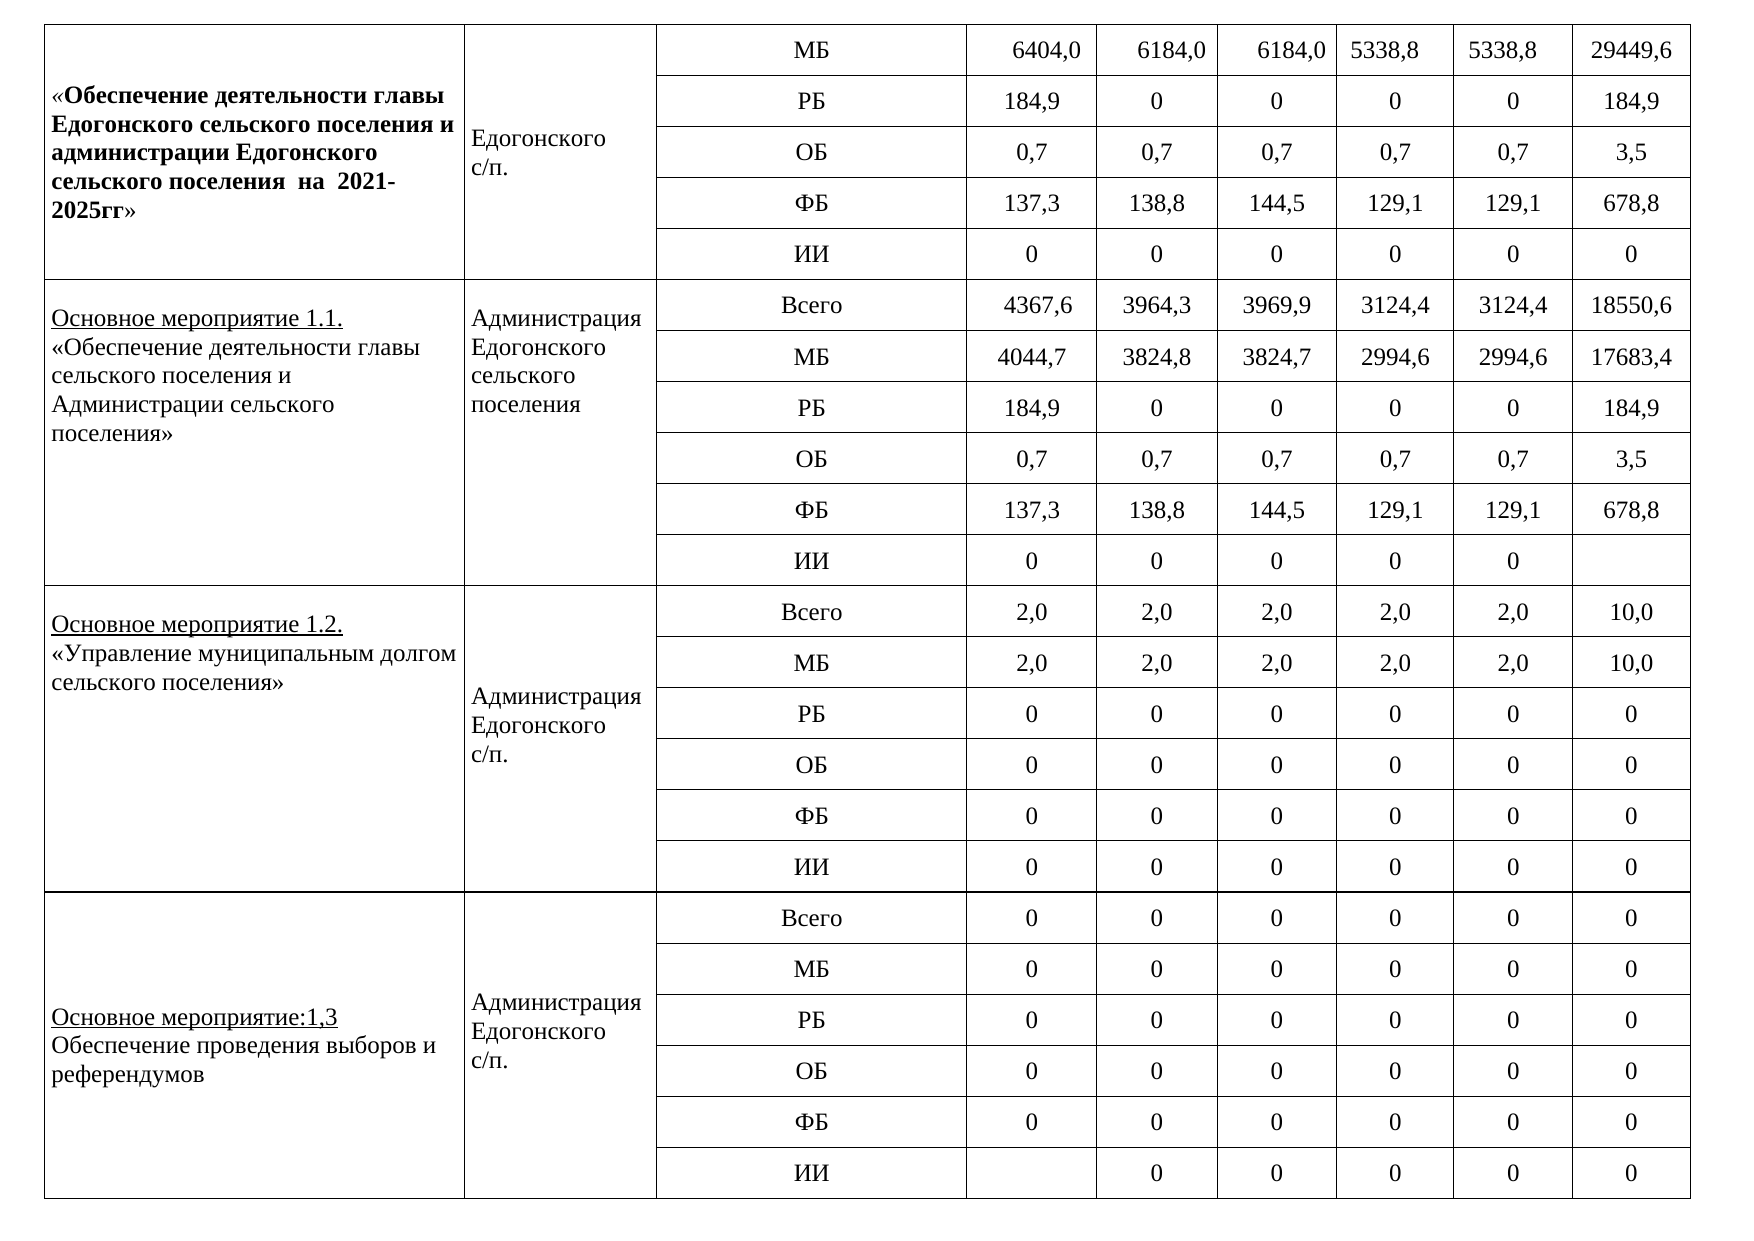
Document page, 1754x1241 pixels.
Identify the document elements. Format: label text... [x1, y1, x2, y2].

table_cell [45, 25, 464, 279]
table_cell МБ [657, 331, 966, 381]
table_cell 0 [1573, 688, 1690, 738]
table_cell 0 [1337, 1046, 1453, 1096]
table_cell 6404,0 [967, 25, 1096, 75]
table_cell ИИ [657, 229, 966, 279]
table_cell 0 [1337, 229, 1453, 279]
table_cell 0 [967, 790, 1096, 840]
table_cell 0 [1097, 382, 1217, 432]
table_cell 144,5 [1218, 178, 1336, 228]
table_cell Всего [657, 280, 966, 330]
table_cell 6184,0 [1218, 25, 1336, 75]
table_cell 2,0 [1097, 586, 1217, 636]
table_cell 678,8 [1573, 484, 1690, 534]
table_cell ИИ [657, 841, 966, 891]
table_cell 0 [1218, 229, 1336, 279]
table_cell РБ [657, 995, 966, 1044]
table_cell 0,7 [1218, 433, 1336, 483]
table_cell 2,0 [1097, 637, 1217, 687]
table_cell 0 [1337, 944, 1453, 993]
table_cell 2,0 [1454, 586, 1572, 636]
table_cell 10,0 [1573, 637, 1690, 687]
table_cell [465, 25, 656, 279]
table_cell 3964,3 [1097, 280, 1217, 330]
table_cell 0 [1337, 841, 1453, 891]
table_cell 29449,6 [1573, 25, 1690, 75]
table_cell ИИ [657, 1148, 966, 1198]
table_cell АдминистрацияЕдогонского с/п. [465, 586, 656, 891]
table_cell РБ [657, 382, 966, 432]
table_cell 184,9 [967, 382, 1096, 432]
table_cell 0 [967, 688, 1096, 738]
table_cell 129,1 [1337, 484, 1453, 534]
table_cell 0,7 [1218, 127, 1336, 177]
table_cell МБ [657, 637, 966, 687]
table_cell 3824,7 [1218, 331, 1336, 381]
table_cell 0 [1454, 944, 1572, 993]
table_cell 4367,6 [967, 280, 1096, 330]
table_cell 184,9 [1573, 382, 1690, 432]
table_cell ФБ [657, 484, 966, 534]
table_cell 0 [1337, 893, 1453, 942]
table_cell Всего [657, 893, 966, 942]
table_cell 678,8 [1573, 178, 1690, 228]
table_cell 0 [1097, 995, 1217, 1044]
table_cell 0,7 [1454, 433, 1572, 483]
table_cell МБ [657, 25, 966, 75]
table_cell 0 [1097, 229, 1217, 279]
table_cell 5338,8 [1337, 25, 1453, 75]
table_cell 0 [967, 1097, 1096, 1147]
table_cell 137,3 [967, 484, 1096, 534]
table_cell 0 [967, 739, 1096, 789]
table_cell 138,8 [1097, 178, 1217, 228]
table_cell 2,0 [1218, 637, 1336, 687]
table_cell 0 [1218, 790, 1336, 840]
table_cell 0 [1454, 893, 1572, 942]
table_cell 0 [1573, 1097, 1690, 1147]
table_cell 0 [1218, 841, 1336, 891]
table_cell ИИ [657, 535, 966, 585]
table_cell МБ [657, 944, 966, 993]
table_cell ОБ [657, 127, 966, 177]
table_cell 3124,4 [1337, 280, 1453, 330]
table_cell 0 [1218, 1097, 1336, 1147]
table_cell 0 [1454, 1046, 1572, 1096]
table_cell 184,9 [1573, 76, 1690, 126]
table_cell 3,5 [1573, 433, 1690, 483]
table_cell 0,7 [1097, 433, 1217, 483]
table_cell 0 [1337, 535, 1453, 585]
table_cell ФБ [657, 790, 966, 840]
table_cell 0 [1454, 382, 1572, 432]
table_cell 0 [1454, 1148, 1572, 1198]
table_cell 0 [1337, 382, 1453, 432]
table_cell 0 [1218, 739, 1336, 789]
table_cell 6184,0 [1097, 25, 1217, 75]
table_cell ОБ [657, 739, 966, 789]
table_cell 0 [1218, 1046, 1336, 1096]
table_cell 0 [1454, 841, 1572, 891]
table_cell ОБ [657, 433, 966, 483]
table_cell 0 [1218, 1148, 1336, 1198]
table_cell 0 [1218, 535, 1336, 585]
table_cell 0 [1218, 995, 1336, 1044]
table_cell 0 [1337, 76, 1453, 126]
table_cell [967, 1148, 1096, 1198]
table_cell ОБ [657, 1046, 966, 1096]
table_cell 3,5 [1573, 127, 1690, 177]
table_cell 0 [1573, 790, 1690, 840]
table_cell 0,7 [967, 433, 1096, 483]
table_cell 0 [967, 893, 1096, 942]
table_cell АдминистрацияЕдогонского с/п. [465, 893, 656, 1198]
table_cell 0 [1337, 995, 1453, 1044]
table_cell 5338,8 [1454, 25, 1572, 75]
table_cell 0 [967, 995, 1096, 1044]
table_cell 184,9 [967, 76, 1096, 126]
table_cell Основное мероприятие 1.2. «Управление муниципальным долгом сельского поселения» [45, 586, 464, 891]
table_cell 0,7 [1337, 433, 1453, 483]
table_cell РБ [657, 76, 966, 126]
table_cell 0 [1218, 382, 1336, 432]
table_cell 0 [1573, 1046, 1690, 1096]
table_cell Администрация Едогонского сельского поселения [465, 280, 656, 585]
table_cell [1573, 535, 1690, 585]
table_cell 0 [967, 535, 1096, 585]
table_cell 0 [1337, 1148, 1453, 1198]
table_cell 0 [1097, 1148, 1217, 1198]
table_cell 0 [1573, 944, 1690, 993]
table_cell Основное мероприятие 1.1. «Обеспечение деятельности главы сельского поселения и Администрации сельского поселения» [45, 280, 464, 585]
table_cell 0 [1097, 76, 1217, 126]
table_cell 0 [1454, 739, 1572, 789]
table_cell 0 [1097, 944, 1217, 993]
table_cell 2,0 [967, 637, 1096, 687]
table_cell 129,1 [1454, 484, 1572, 534]
table_cell 0 [1573, 1148, 1690, 1198]
table_cell 2,0 [1454, 637, 1572, 687]
table_cell 2994,6 [1454, 331, 1572, 381]
table_cell 0 [1218, 76, 1336, 126]
table_cell 2994,6 [1337, 331, 1453, 381]
table_cell РБ [657, 688, 966, 738]
table_cell 0 [1573, 229, 1690, 279]
table_cell 0,7 [967, 127, 1096, 177]
table_cell 0 [1337, 688, 1453, 738]
table_cell 0 [1218, 688, 1336, 738]
table_cell 0 [1218, 893, 1336, 942]
table_cell 129,1 [1337, 178, 1453, 228]
table_cell 10,0 [1573, 586, 1690, 636]
table_cell Всего [657, 586, 966, 636]
table_cell 0 [1573, 893, 1690, 942]
table_cell 0 [967, 944, 1096, 993]
table_cell 3969,9 [1218, 280, 1336, 330]
table_cell 2,0 [967, 586, 1096, 636]
table_cell 0 [967, 229, 1096, 279]
table_cell 0 [1097, 1097, 1217, 1147]
table_cell 2,0 [1337, 637, 1453, 687]
table_cell 3124,4 [1454, 280, 1572, 330]
table_cell 0 [1573, 739, 1690, 789]
table_cell 144,5 [1218, 484, 1336, 534]
table_cell 0 [1454, 1097, 1572, 1147]
table_cell 4044,7 [967, 331, 1096, 381]
table_cell 0 [1097, 1046, 1217, 1096]
table_cell 138,8 [1097, 484, 1217, 534]
table_cell 0 [1097, 841, 1217, 891]
table_cell 137,3 [967, 178, 1096, 228]
table_cell 0 [1454, 790, 1572, 840]
table_cell 0 [1573, 995, 1690, 1044]
table_cell 0 [1454, 535, 1572, 585]
table_cell 0 [967, 1046, 1096, 1096]
table_cell 18550,6 [1573, 280, 1690, 330]
table_cell 0 [1337, 739, 1453, 789]
table_cell 129,1 [1454, 178, 1572, 228]
table_cell 3824,8 [1097, 331, 1217, 381]
table_cell 0 [1337, 1097, 1453, 1147]
table_cell 0 [1454, 229, 1572, 279]
table_cell 2,0 [1218, 586, 1336, 636]
table_cell ФБ [657, 178, 966, 228]
table_cell 0 [1097, 535, 1217, 585]
table_cell 0 [1097, 739, 1217, 789]
table_cell 2,0 [1337, 586, 1453, 636]
table_cell 0 [1454, 688, 1572, 738]
table_cell 0 [1337, 790, 1453, 840]
table_cell 0 [1454, 76, 1572, 126]
table_cell 0 [1218, 944, 1336, 993]
table_cell 0,7 [1337, 127, 1453, 177]
table_cell 0,7 [1454, 127, 1572, 177]
table_cell Основное мероприятие:1,3 Обеспечение проведения выборов и референдумов [45, 893, 464, 1198]
table_cell 0 [1573, 841, 1690, 891]
table_cell 0 [1454, 995, 1572, 1044]
table_cell 0 [1097, 790, 1217, 840]
table_cell 0 [1097, 893, 1217, 942]
table_cell ФБ [657, 1097, 966, 1147]
table_cell 0 [967, 841, 1096, 891]
table_cell 0 [1097, 688, 1217, 738]
table_cell 0,7 [1097, 127, 1217, 177]
table_cell 17683,4 [1573, 331, 1690, 381]
